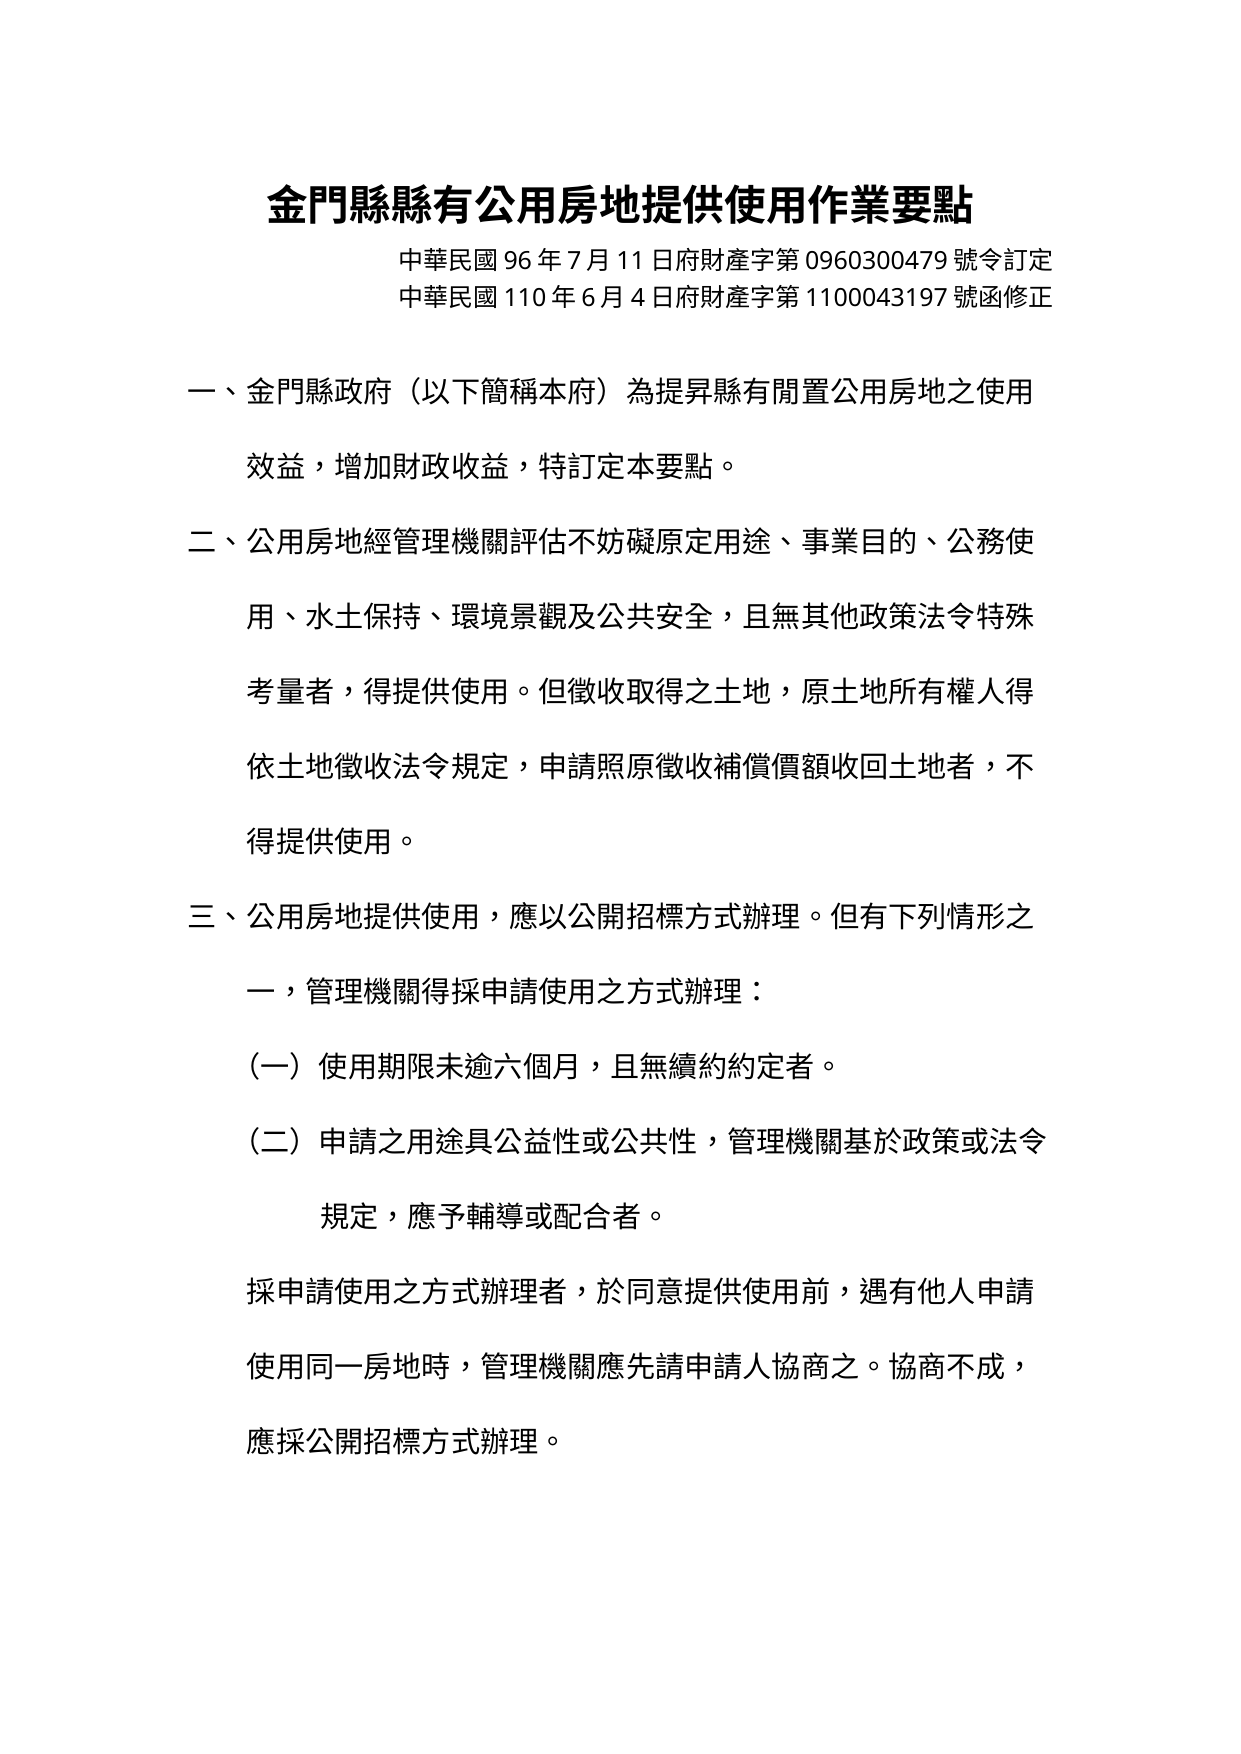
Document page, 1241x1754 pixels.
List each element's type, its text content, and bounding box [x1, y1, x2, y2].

list 採申請使用之方式辦理者，於同意提供使用前，遇有他人申請使用同一房地時，管理機關應先請申請人協商之。協商不成，應採公開招標方式辦理。 [247, 1252, 1053, 1477]
text 中華民國110年6月4日府財產字第1100043197號函修正 [187, 277, 1053, 314]
text （一）使用期限未逾六個月，且無續約約定者。 [187, 1027, 1053, 1102]
text （二）申請之用途具公益性或公共性，管理機關基於政策或法令規定，應予輔導或配合者。 [231, 1102, 1053, 1252]
list 公用房地經管理機關評估不妨礙原定用途、事業目的、公務使用、水土保持、環境景觀及公共安全，且無其他政策法令特殊考量者，得提供使用。但徵收取得之土地，原土地所有權人得依土地徵收法令規定，申請照原徵收補償價額收回土地者，不得提供使用。 [187, 502, 1053, 877]
text 金門縣縣有公用房地提供使用作業要點 [187, 164, 1053, 239]
list 公用房地提供使用，應以公開招標方式辦理。但有下列情形之一，管理機關得採申請使用之方式辦理： [187, 877, 1053, 1027]
text 中華民國96年7月11日府財產字第0960300479號令訂定 [187, 239, 1053, 277]
list 金門縣政府（以下簡稱本府）為提昇縣有閒置公用房地之使用效益，增加財政收益，特訂定本要點。 [187, 352, 1053, 502]
